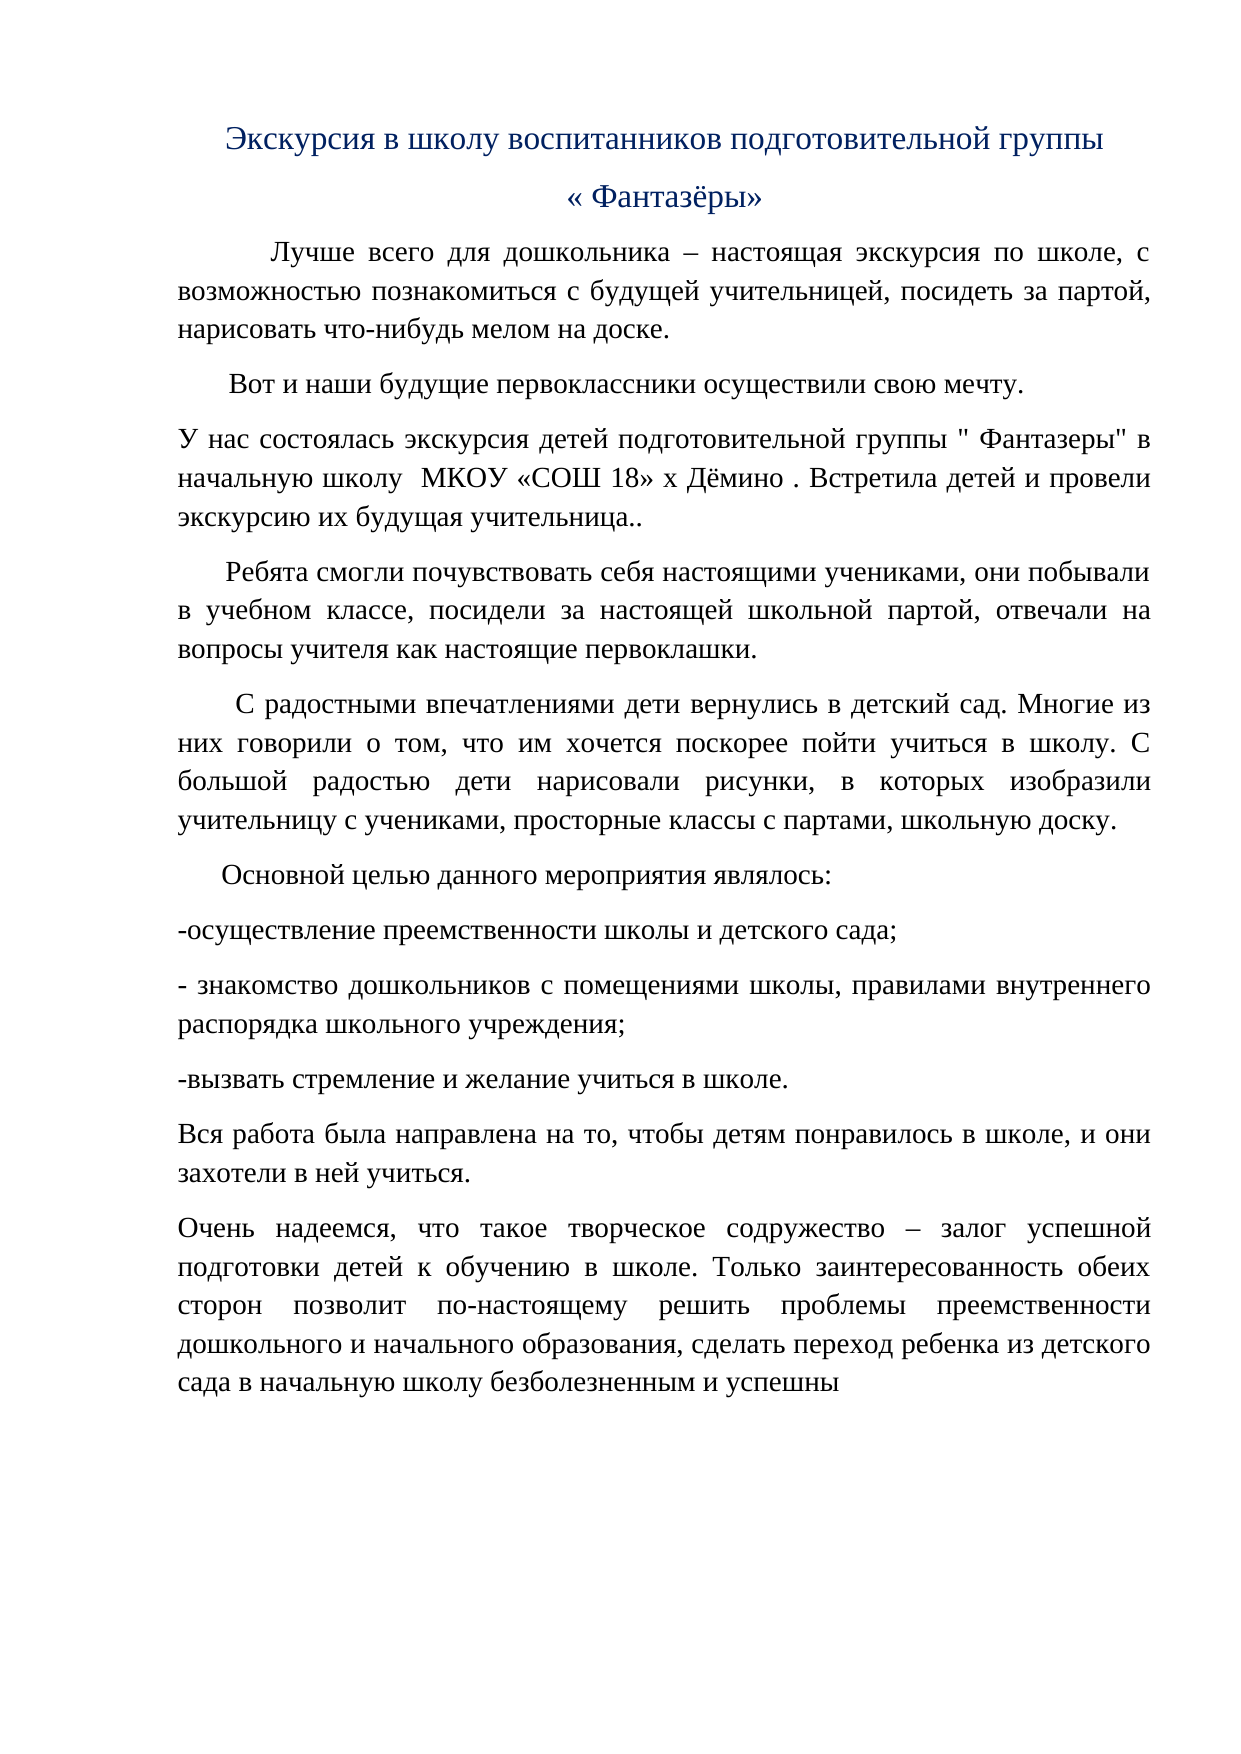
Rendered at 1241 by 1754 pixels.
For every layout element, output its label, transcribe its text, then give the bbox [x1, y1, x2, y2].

text - знакомство дошкольников с помещениями школы, правилами внутреннего распорядка школьного учреждения; [177, 967, 1152, 1039]
text Лучше всего для дошкольника – настоящая экскурсия по школе, с возможностью познакомиться с будущей учительницей, посидеть за партой, нарисовать что-нибудь мелом на доске. [177, 234, 1152, 345]
text Вся работа была направлена на то, чтобы детям понравилось в школе, и они захотели в ней учиться. [177, 1116, 1152, 1188]
text « Фантазёры» [177, 176, 1152, 214]
text Ребята смогли почувствовать себя настоящими учениками, они побывали в учебном классе, посидели за настоящей школьной партой, отвечали на вопросы учителя как настоящие первоклашки. [177, 554, 1152, 664]
text Очень надеемся, что такое творческое содружество – залог успешной подготовки детей к обучению в школе. Только заинтересованность обеих сторон позволит по-настоящему решить проблемы преемственности дошкольного и начального образования, сделать переход ребенка из детского сада в начальную школу безболезненным и успешны [177, 1210, 1152, 1398]
text Экскурсия в школу воспитанников подготовительной группы [177, 118, 1152, 156]
text С радостными впечатлениями дети вернулись в детский сад. Многие из них говорили о том, что им хочется поскорее пойти учиться в школу. С большой радостью дети нарисовали рисунки, в которых изобразили учительницу с учениками, просторные классы с партами, школьную доску. [177, 686, 1152, 835]
text -осуществление преемственности школы и детского сада; [177, 912, 1152, 946]
text У нас состоялась экскурсия детей подготовительной группы " Фантазеры" в начальную школу МКОУ «СОШ 18» х Дёмино . Встретила детей и провели экскурсию их будущая учительница.. [177, 422, 1152, 532]
text Основной целью данного мероприятия являлось: [177, 857, 1152, 891]
text Вот и наши будущие первоклассники осуществили свою мечту. [177, 366, 1152, 400]
text -вызвать стремление и желание учиться в школе. [177, 1061, 1152, 1095]
